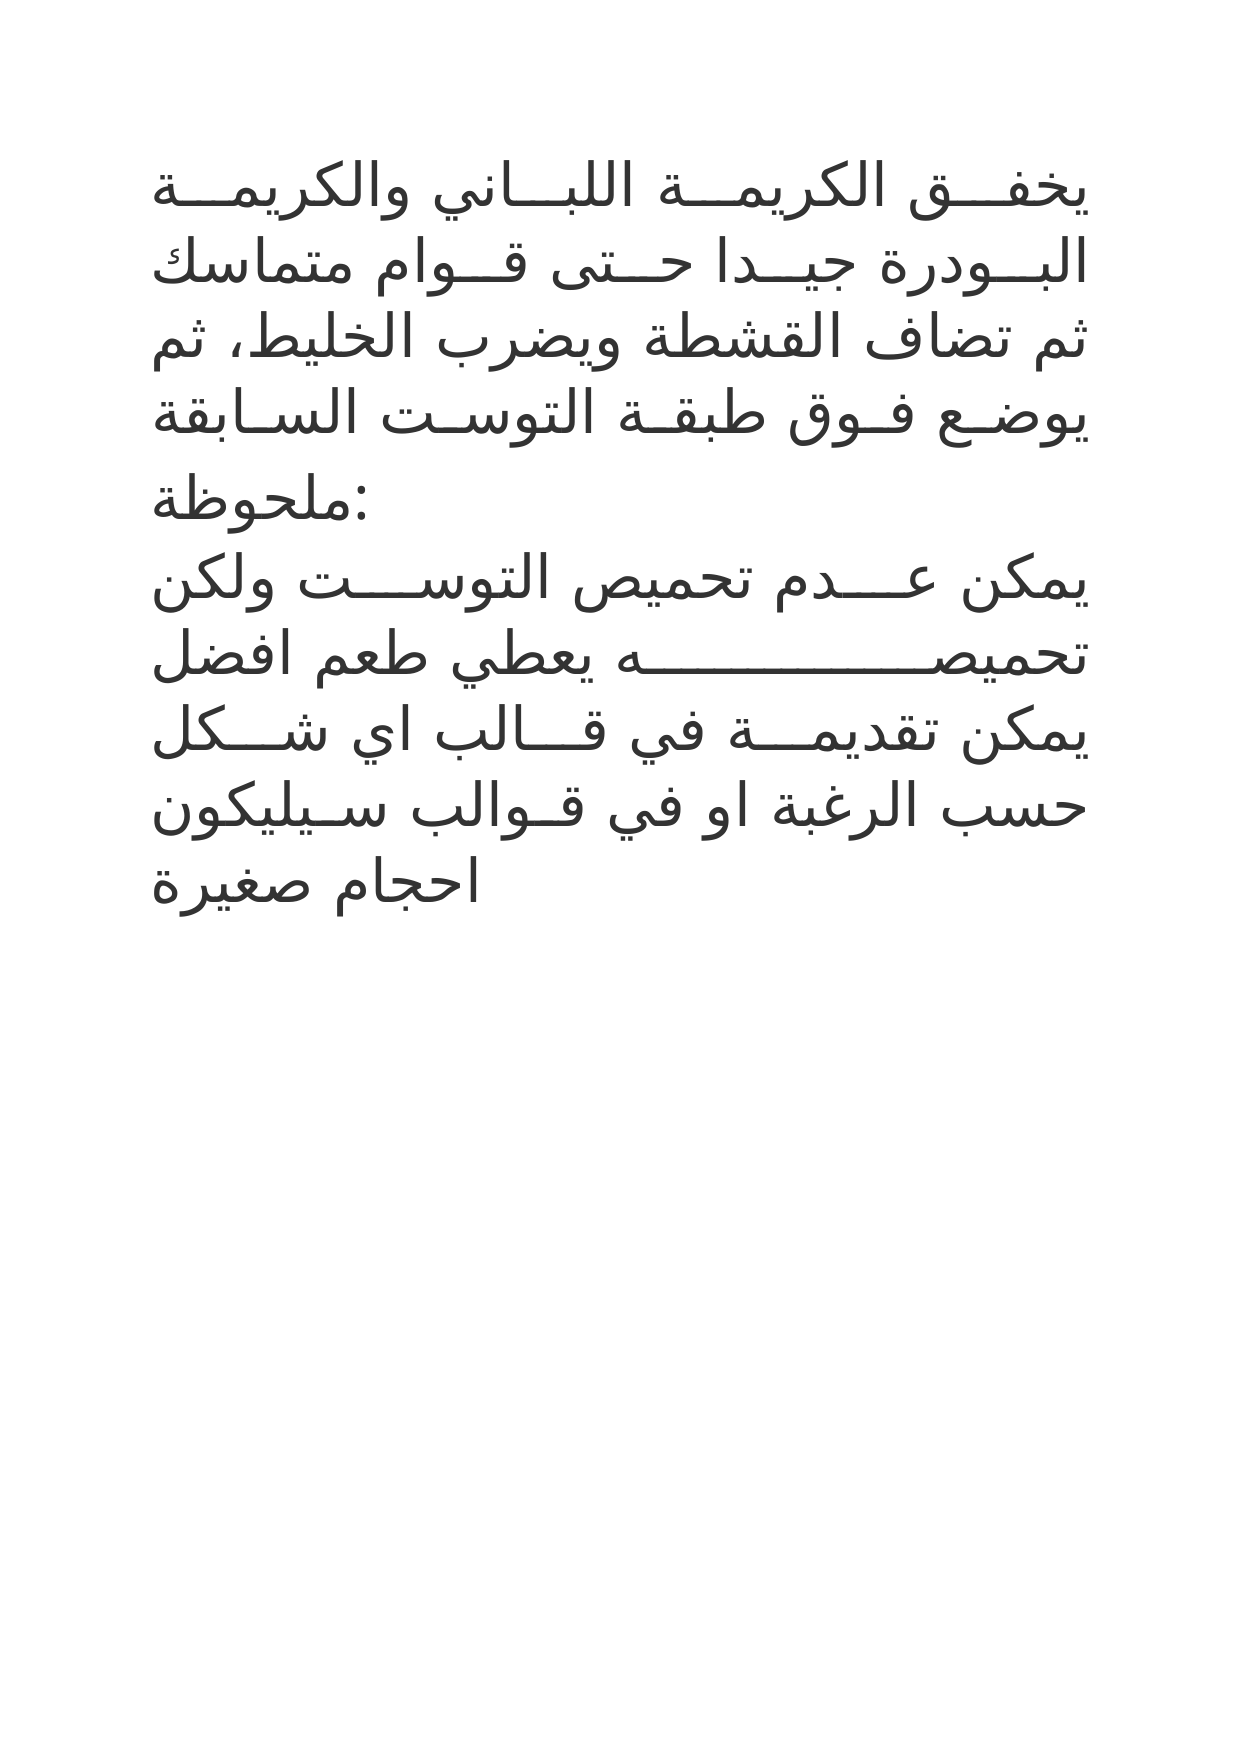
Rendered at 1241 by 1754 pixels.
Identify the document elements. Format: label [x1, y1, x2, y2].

text [150, 150, 1090, 917]
